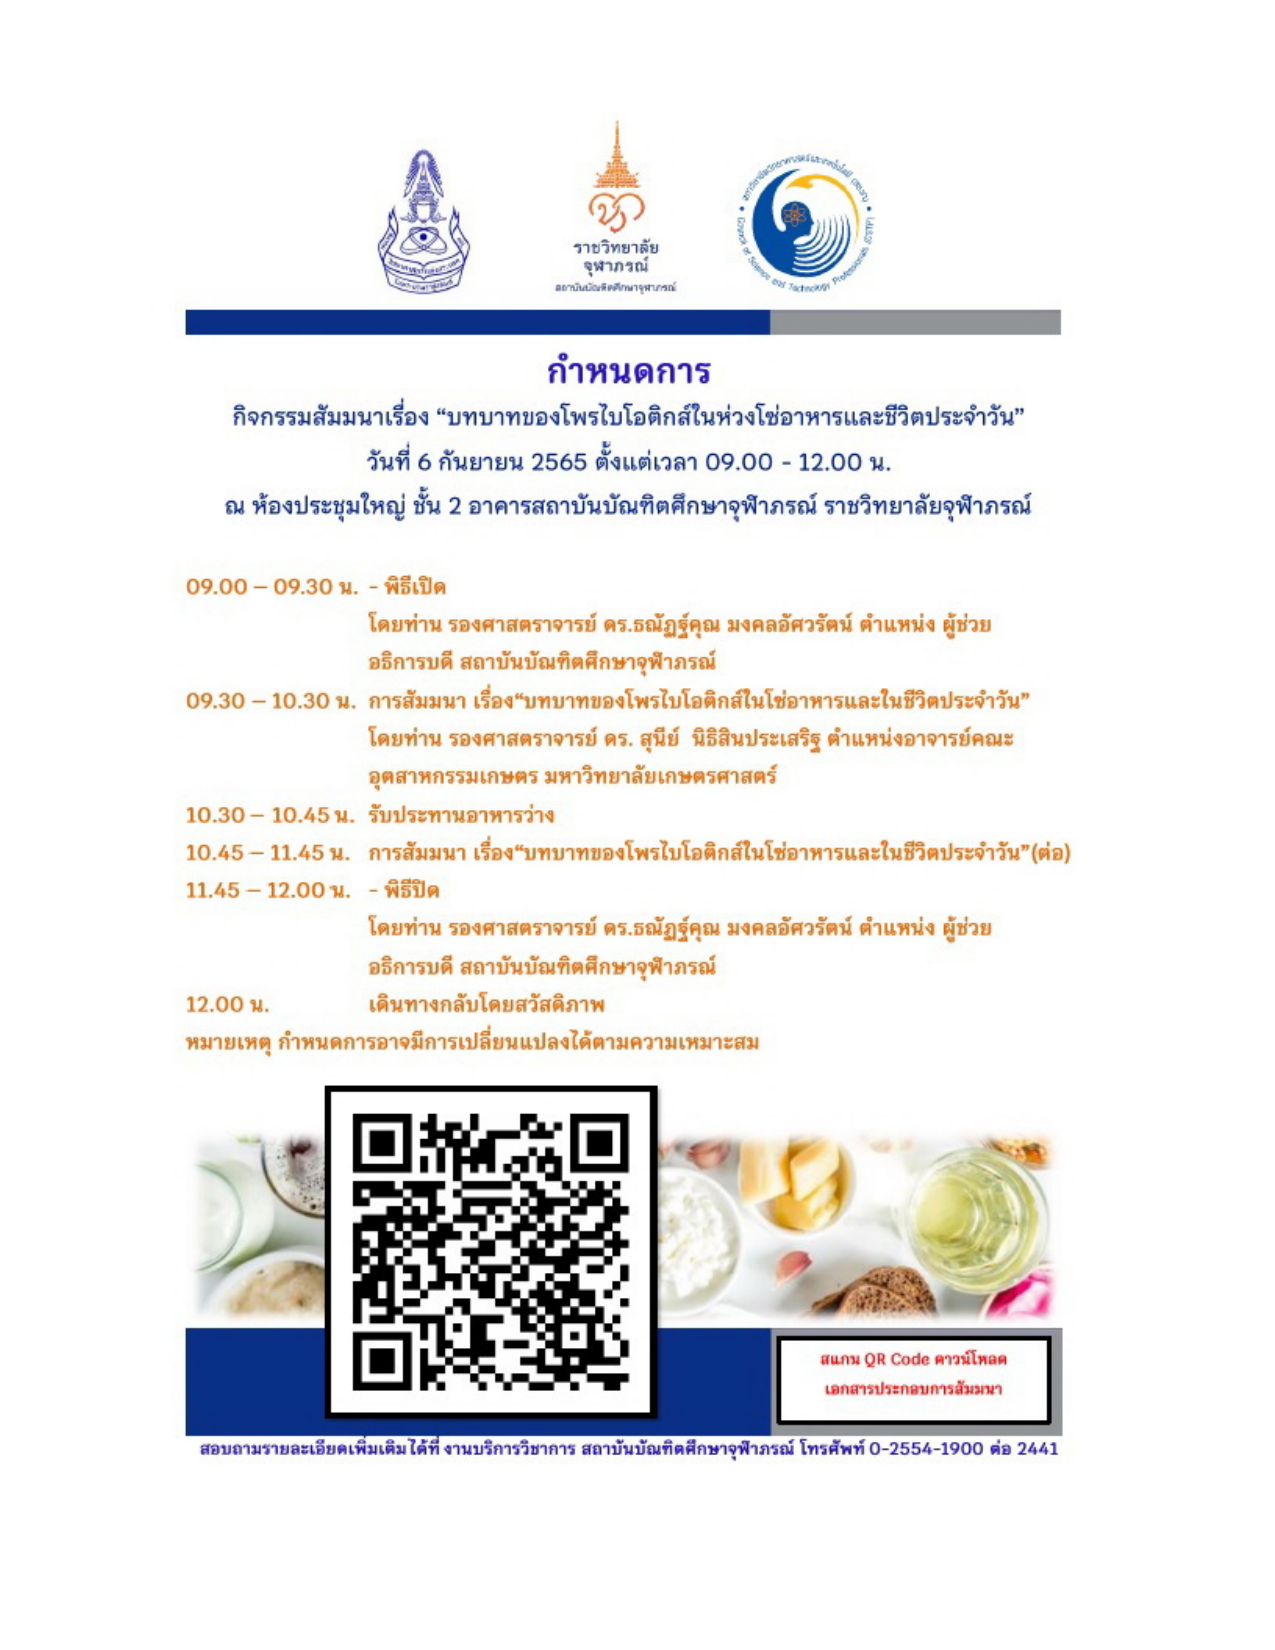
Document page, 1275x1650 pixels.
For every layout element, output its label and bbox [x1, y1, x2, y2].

picture [150, 88, 1105, 1491]
